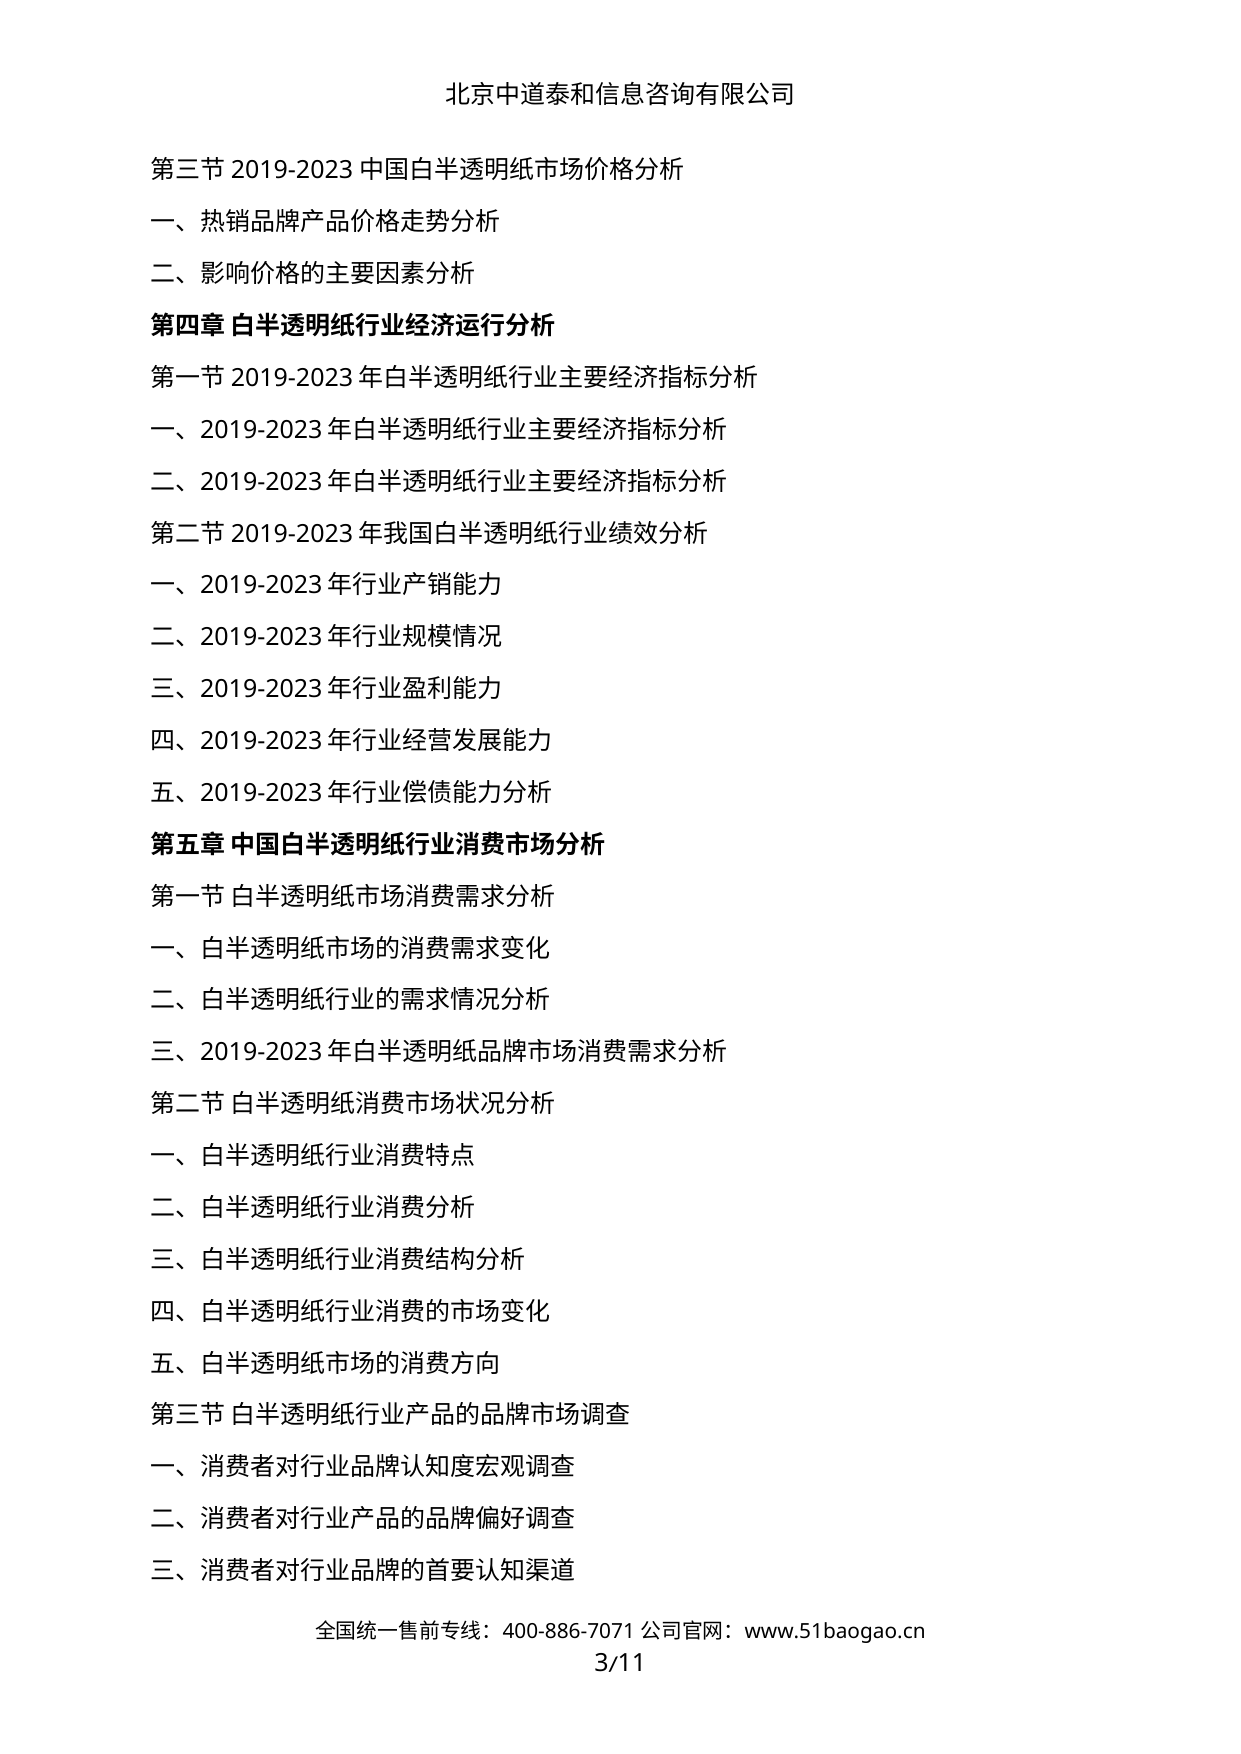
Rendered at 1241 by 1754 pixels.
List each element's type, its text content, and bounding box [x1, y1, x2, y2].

text 第二节 白半透明纸消费市场状况分析 [150, 1084, 1090, 1120]
text 五、白半透明纸市场的消费方向 [150, 1343, 1090, 1379]
text 二、白半透明纸行业的需求情况分析 [150, 980, 1090, 1016]
text 三、2019-2023年行业盈利能力 [150, 669, 1090, 705]
text 二、白半透明纸行业消费分析 [150, 1187, 1090, 1224]
text 二、2019-2023年白半透明纸行业主要经济指标分析 [150, 461, 1090, 497]
text 第三节 2019-2023 中国白半透明纸市场价格分析 [150, 150, 1090, 186]
text 三、消费者对行业品牌的首要认知渠道 [150, 1551, 1090, 1587]
text 一、2019-2023年行业产销能力 [150, 565, 1090, 601]
text 三、2019-2023年白半透明纸品牌市场消费需求分析 [150, 1032, 1090, 1068]
text 第一节 2019-2023年白半透明纸行业主要经济指标分析 [150, 357, 1090, 394]
text 三、白半透明纸行业消费结构分析 [150, 1239, 1090, 1276]
text 二、2019-2023年行业规模情况 [150, 617, 1090, 653]
text 一、白半透明纸市场的消费需求变化 [150, 928, 1090, 964]
text 第四章 白半透明纸行业经济运行分析 [150, 306, 1090, 342]
text 四、白半透明纸行业消费的市场变化 [150, 1291, 1090, 1327]
text 第一节 白半透明纸市场消费需求分析 [150, 876, 1090, 912]
text 第五章 中国白半透明纸行业消费市场分析 [150, 824, 1090, 861]
text 一、热销品牌产品价格走势分析 [150, 202, 1090, 238]
text 二、影响价格的主要因素分析 [150, 254, 1090, 290]
text 一、消费者对行业品牌认知度宏观调查 [150, 1447, 1090, 1483]
text 五、2019-2023年行业偿债能力分析 [150, 772, 1090, 809]
text 第二节 2019-2023年我国白半透明纸行业绩效分析 [150, 513, 1090, 549]
text 四、2019-2023年行业经营发展能力 [150, 721, 1090, 757]
text 第三节 白半透明纸行业产品的品牌市场调查 [150, 1395, 1090, 1431]
text 一、白半透明纸行业消费特点 [150, 1136, 1090, 1172]
text 二、消费者对行业产品的品牌偏好调查 [150, 1499, 1090, 1535]
text 一、2019-2023年白半透明纸行业主要经济指标分析 [150, 409, 1090, 446]
